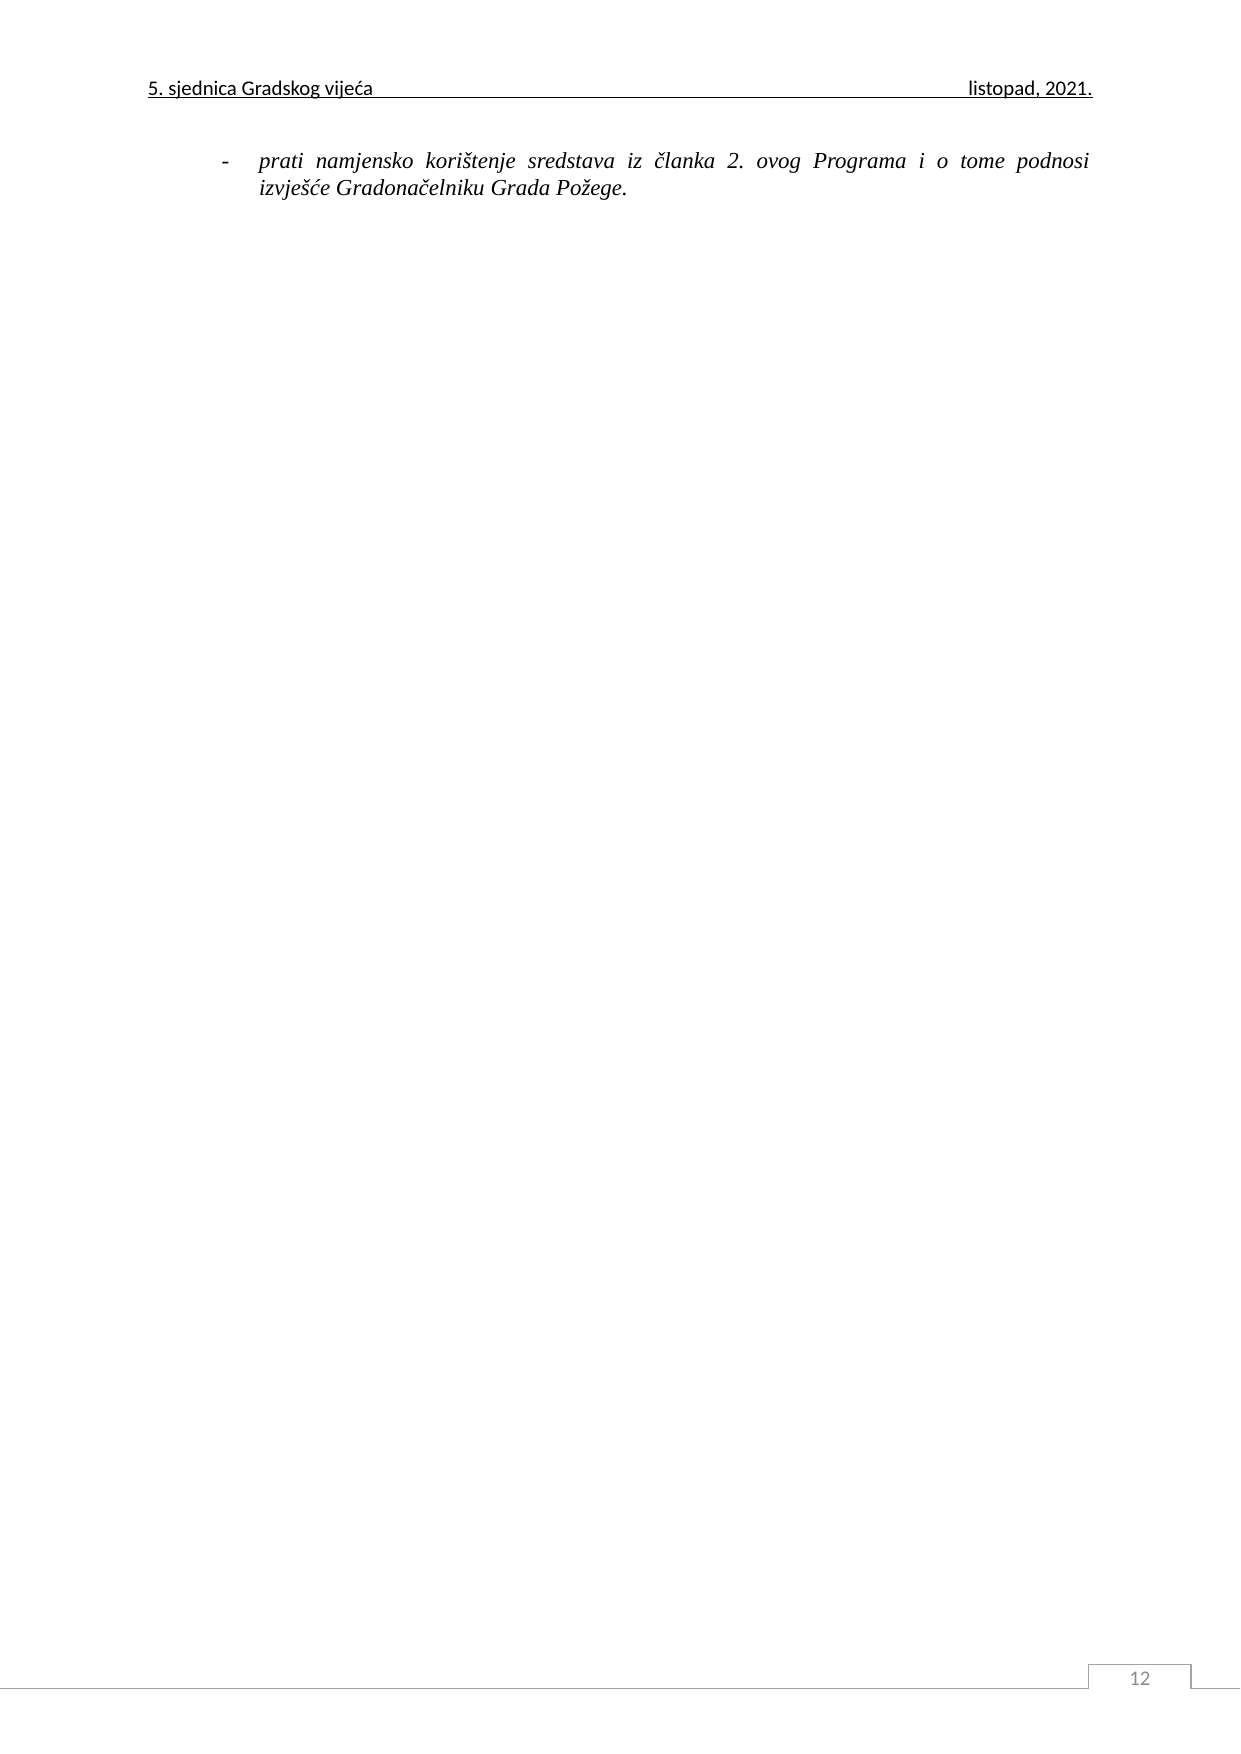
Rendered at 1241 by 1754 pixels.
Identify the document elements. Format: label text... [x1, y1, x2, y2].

list prati namjensko korištenje sredstava iz članka 2. ovog Programa i o tome podnosi izvješće Gradonačelniku Grada Požege. [221, 148, 1093, 200]
